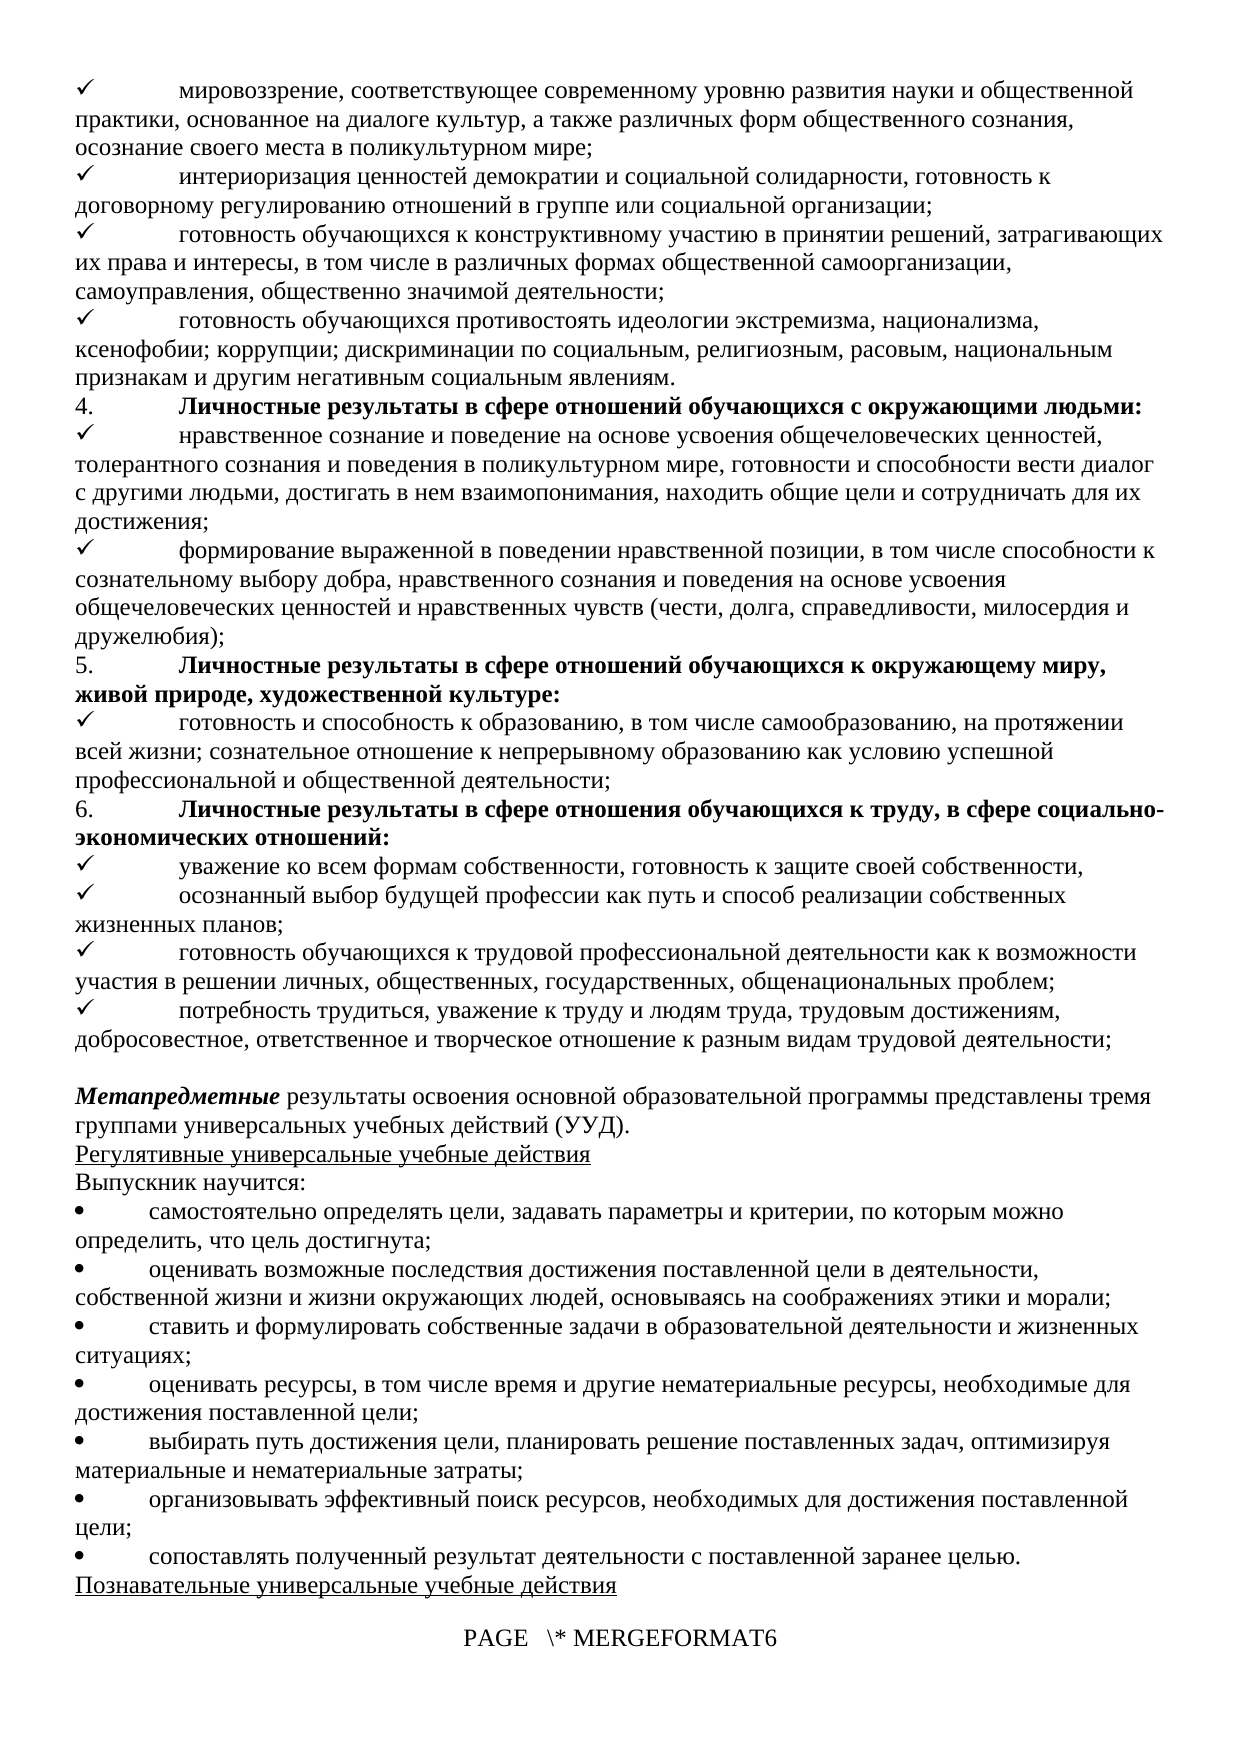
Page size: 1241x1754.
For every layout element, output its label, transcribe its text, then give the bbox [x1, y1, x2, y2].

list Личностные результаты в сфере отношений обучающихся к окружающему миру, живой природе, художественной культуре: [75, 650, 1165, 707]
list мировоззрение, соответствующее современному уровню развития науки и общественной практики, основанное на диалоге культур, а также различных форм общественного сознания, осознание своего места в поликультурном мире; [75, 75, 1165, 161]
list Выпускник научится: [75, 1167, 1165, 1196]
list оценивать возможные последствия достижения поставленной цели в деятельности, собственной жизни и жизни окружающих людей, основываясь на соображениях этики и морали; [75, 1254, 1165, 1311]
list потребность трудиться, уважение к труду и людям труда, трудовым достижениям, добросовестное, ответственное и творческое отношение к разным видам трудовой деятельности; [75, 995, 1165, 1052]
list оценивать ресурсы, в том числе время и другие нематериальные ресурсы, необходимые для достижения поставленной цели; [75, 1369, 1165, 1426]
list организовывать эффективный поиск ресурсов, необходимых для достижения поставленной цели; [75, 1484, 1165, 1541]
list Личностные результаты в сфере отношений обучающихся с окружающими людьми: [75, 391, 1165, 420]
list интериоризация ценностей демократии и социальной солидарности, готовность к договорному регулированию отношений в группе или социальной организации; [75, 161, 1165, 219]
list готовность обучающихся противостоять идеологии экстремизма, национализма, ксенофобии; коррупции; дискриминации по социальным, религиозным, расовым, национальным признакам и другим негативным социальным явлениям. [75, 305, 1165, 391]
list формирование выраженной в поведении нравственной позиции, в том числе способности к сознательному выбору добра, нравственного сознания и поведения на основе усвоения общечеловеческих ценностей и нравственных чувств (чести, долга, справедливости, милосердия и дружелюбия); [75, 535, 1165, 650]
list самостоятельно определять цели, задавать параметры и критерии, по которым можно определить, что цель достигнута; [75, 1196, 1165, 1254]
list выбирать путь достижения цели, планировать решение поставленных задач, оптимизируя материальные и нематериальные затраты; [75, 1426, 1165, 1484]
list готовность и способность к образованию, в том числе самообразованию, на протяжении всей жизни; сознательное отношение к непрерывному образованию как условию успешной профессиональной и общественной деятельности; [75, 707, 1165, 794]
list осознанный выбор будущей профессии как путь и способ реализации собственных жизненных планов; [75, 880, 1165, 937]
list уважение ко всем формам собственности, готовность к защите своей собственности, [75, 851, 1165, 880]
list ставить и формулировать собственные задачи в образовательной деятельности и жизненных ситуациях; [75, 1311, 1165, 1369]
list Регулятивные универсальные учебные действия [75, 1139, 1165, 1167]
list нравственное сознание и поведение на основе усвоения общечеловеческих ценностей, толерантного сознания и поведения в поликультурном мире, готовности и способности вести диалог с другими людьми, достигать в нем взаимопонимания, находить общие цели и сотрудничать для их достижения; [75, 420, 1165, 535]
list Познавательные универсальные учебные действия [75, 1570, 1165, 1599]
list готовность обучающихся к трудовой профессиональной деятельности как к возможности участия в решении личных, общественных, государственных, общенациональных проблем; [75, 937, 1165, 995]
list Личностные результаты в сфере отношения обучающихся к труду, в сфере социально-экономических отношений: [75, 794, 1165, 851]
list Метапредметные результаты освоения основной образовательной программы представлены тремя группами универсальных учебных действий (УУД). [75, 1081, 1165, 1139]
list готовность обучающихся к конструктивному участию в принятии решений, затрагивающих их права и интересы, в том числе в различных формах общественной самоорганизации, самоуправления, общественно значимой деятельности; [75, 219, 1165, 305]
list сопоставлять полученный результат деятельности с поставленной заранее целью. [75, 1541, 1165, 1570]
